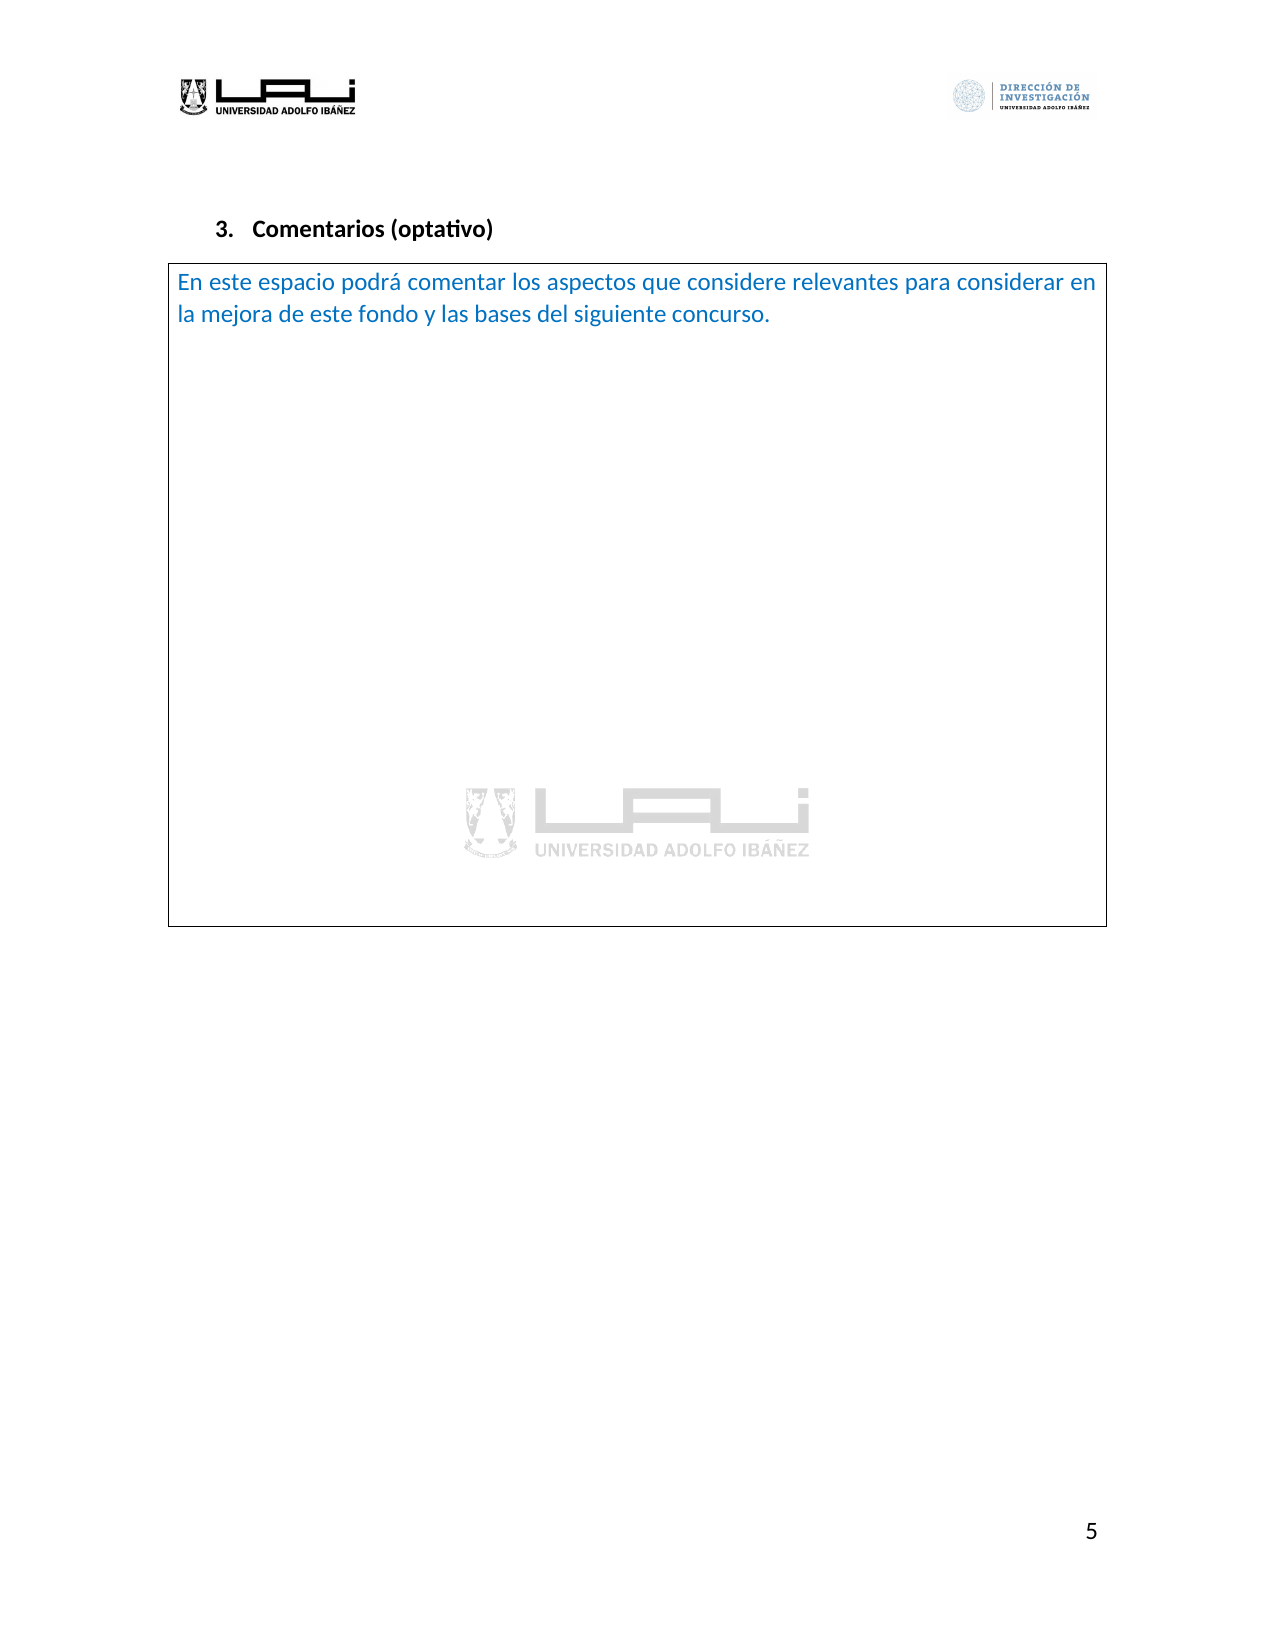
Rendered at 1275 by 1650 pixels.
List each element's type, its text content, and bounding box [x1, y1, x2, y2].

picture [946, 73, 1098, 119]
list Comentarios (optativo) [215, 213, 1098, 243]
text En este espacio podrá comentar los aspectos que considere relevantes para considerar en la mejora de este fondo y las bases del siguiente concurso. [169, 264, 1106, 329]
picture [180, 73, 357, 119]
